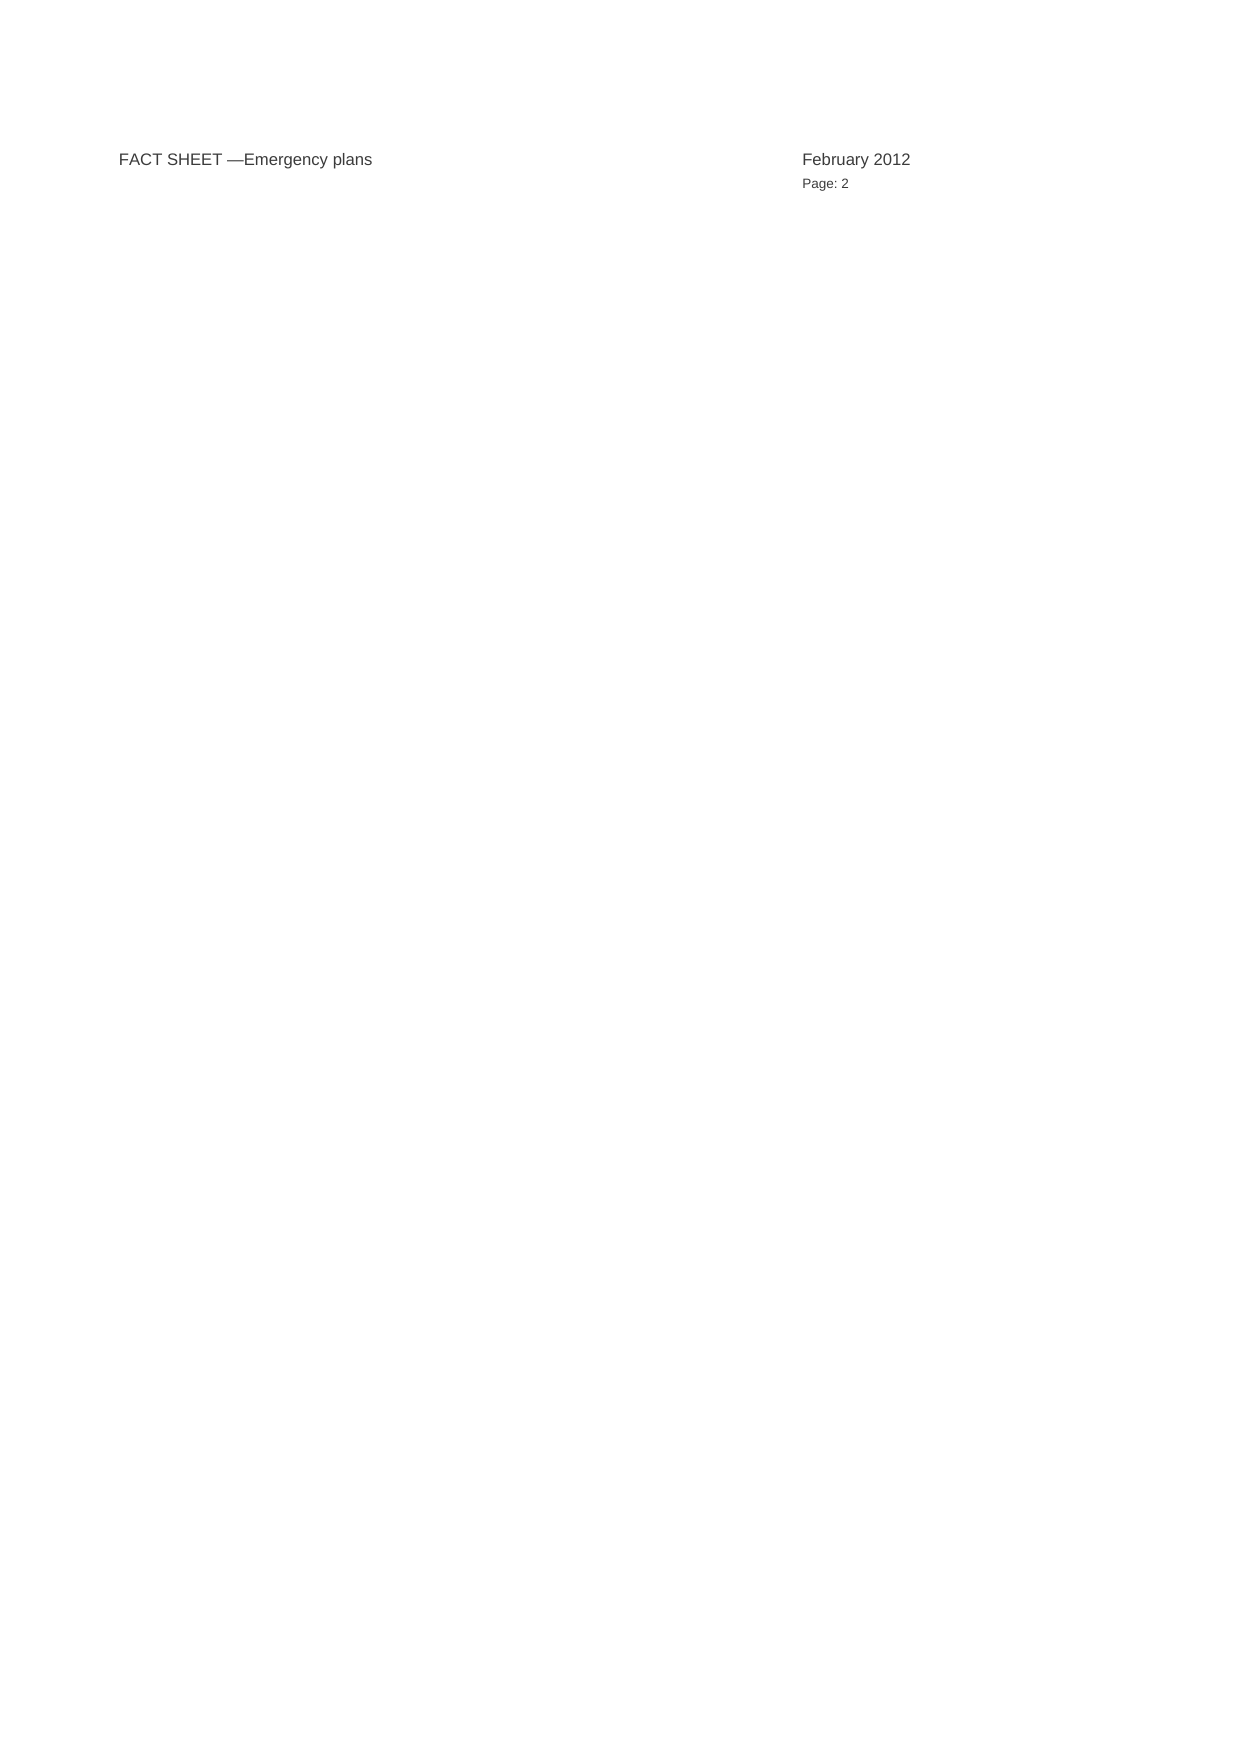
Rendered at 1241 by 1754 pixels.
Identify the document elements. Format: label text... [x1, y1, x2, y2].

text FACT SHEET —Emergency plans February 2012 Page: 2 [119, 150, 1113, 193]
